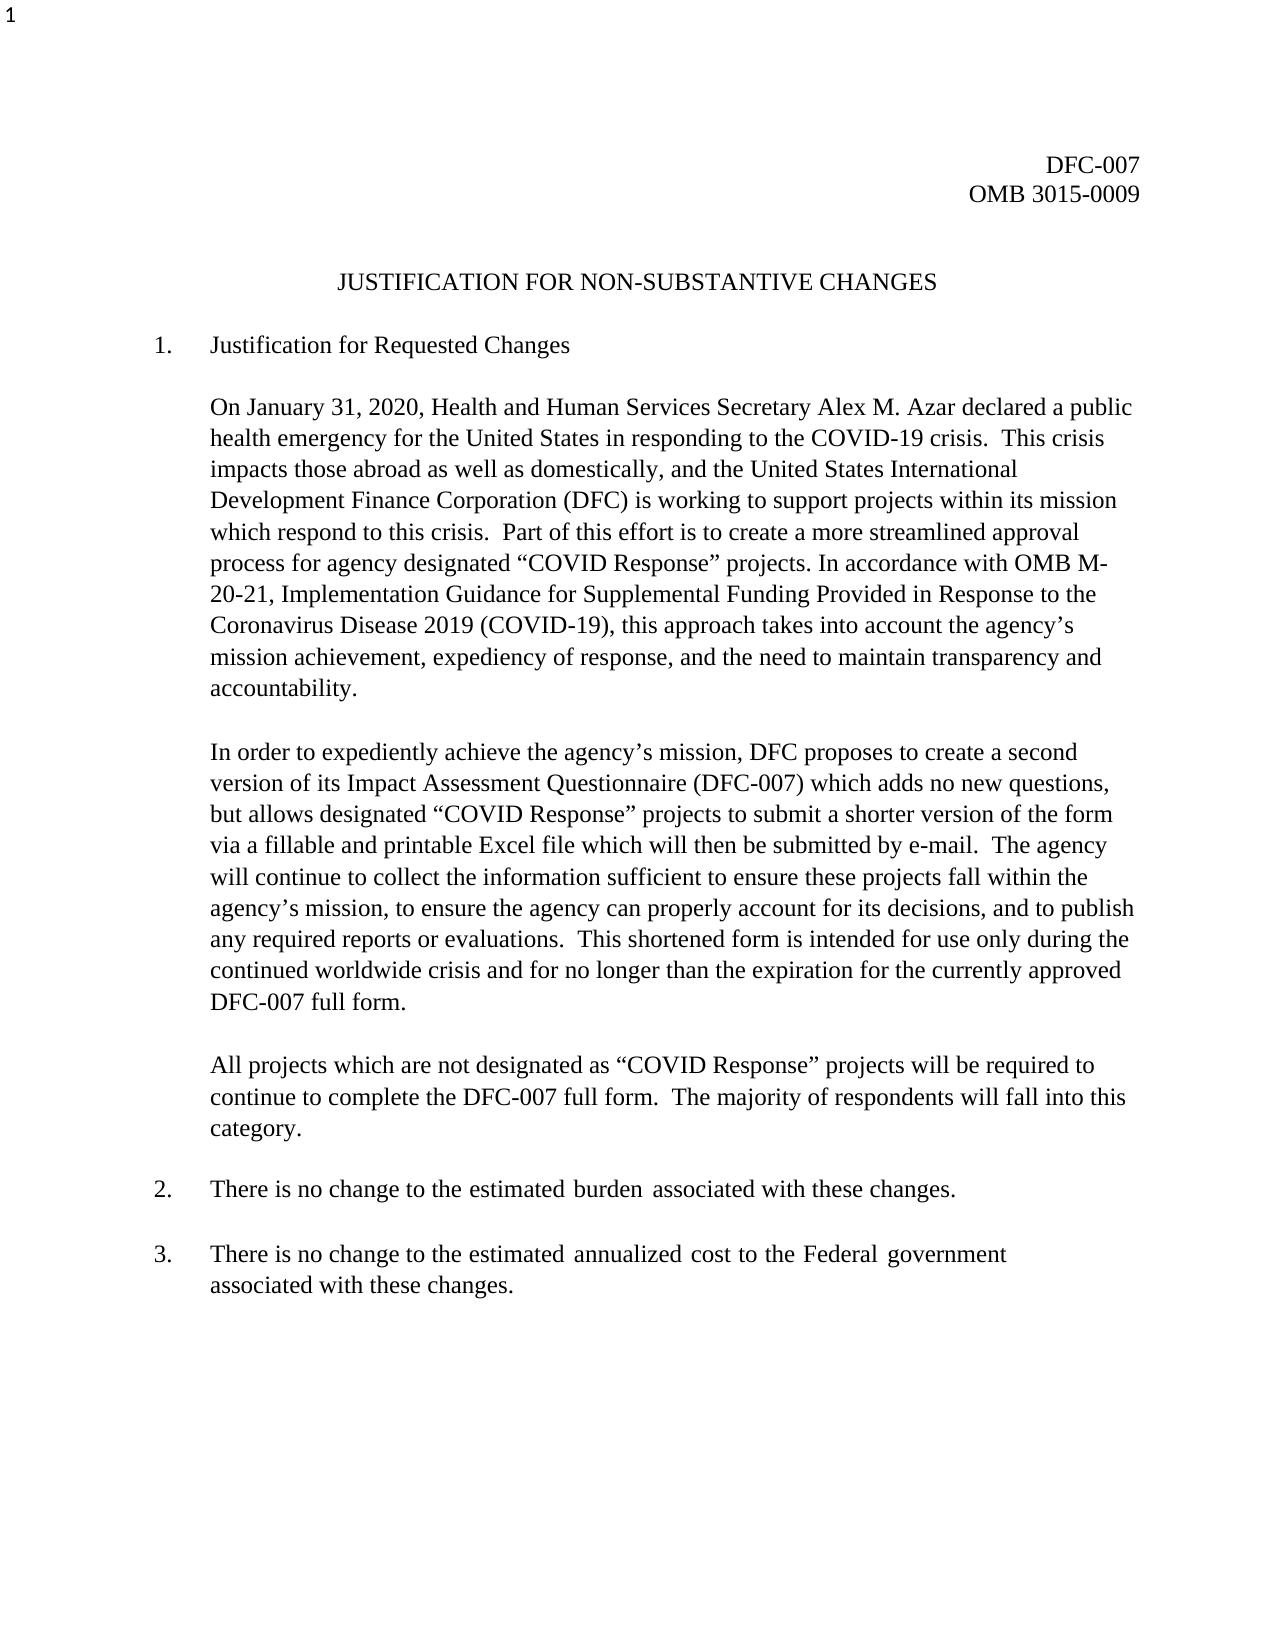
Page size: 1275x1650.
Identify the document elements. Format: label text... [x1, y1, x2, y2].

text On January 31, 2020, Health and Human Services Secretary Alex M. Azar declared a public health emergency for the United States in responding to the COVID-19 crisis. This crisis impacts those abroad as well as domestically, and the United States International Development Finance Corporation (DFC) is working to support projects within its mission which respond to this crisis. Part of this effort is to create a more streamlined approval process for agency designated “COVID Response” projects. In accordance with OMB M-20-21, Implementation Guidance for Supplemental Funding Provided in Response to the Coronavirus Disease 2019 (COVID-19), this approach takes into account the agency’s mission achievement, expediency of response, and the need to maintain transparency and accountability. [210, 390, 1140, 702]
list Justification for Requested Changes [154, 330, 1140, 358]
list There is no change to the estimated burden associated with these changes. [154, 1174, 1138, 1203]
text JUSTIFICATION FOR NON-SUBSTANTIVE CHANGES [135, 267, 1140, 295]
list There is no change to the estimated annualized cost to the Federal government associated with these changes. [154, 1239, 1097, 1299]
text OMB 3015-0009 [135, 179, 1140, 207]
text DFC-007 [135, 150, 1140, 179]
text In order to expediently achieve the agency’s mission, DFC proposes to create a second version of its Impact Assessment Questionnaire (DFC-007) which adds no new questions, but allows designated “COVID Response” projects to submit a shorter version of the form via a fillable and printable Excel file which will then be submitted by e-mail. The agency will continue to collect the information sufficient to ensure these projects fall within the agency’s mission, to ensure the agency can properly account for its decisions, and to publish any required reports or evaluations. This shortened form is intended for use only during the continued worldwide crisis and for no longer than the expiration for the currently approved DFC-007 full form. [210, 735, 1140, 1016]
text All projects which are not designated as “COVID Response” projects will be required to continue to complete the DFC-007 full form. The majority of respondents will fall into this category. [210, 1049, 1140, 1142]
